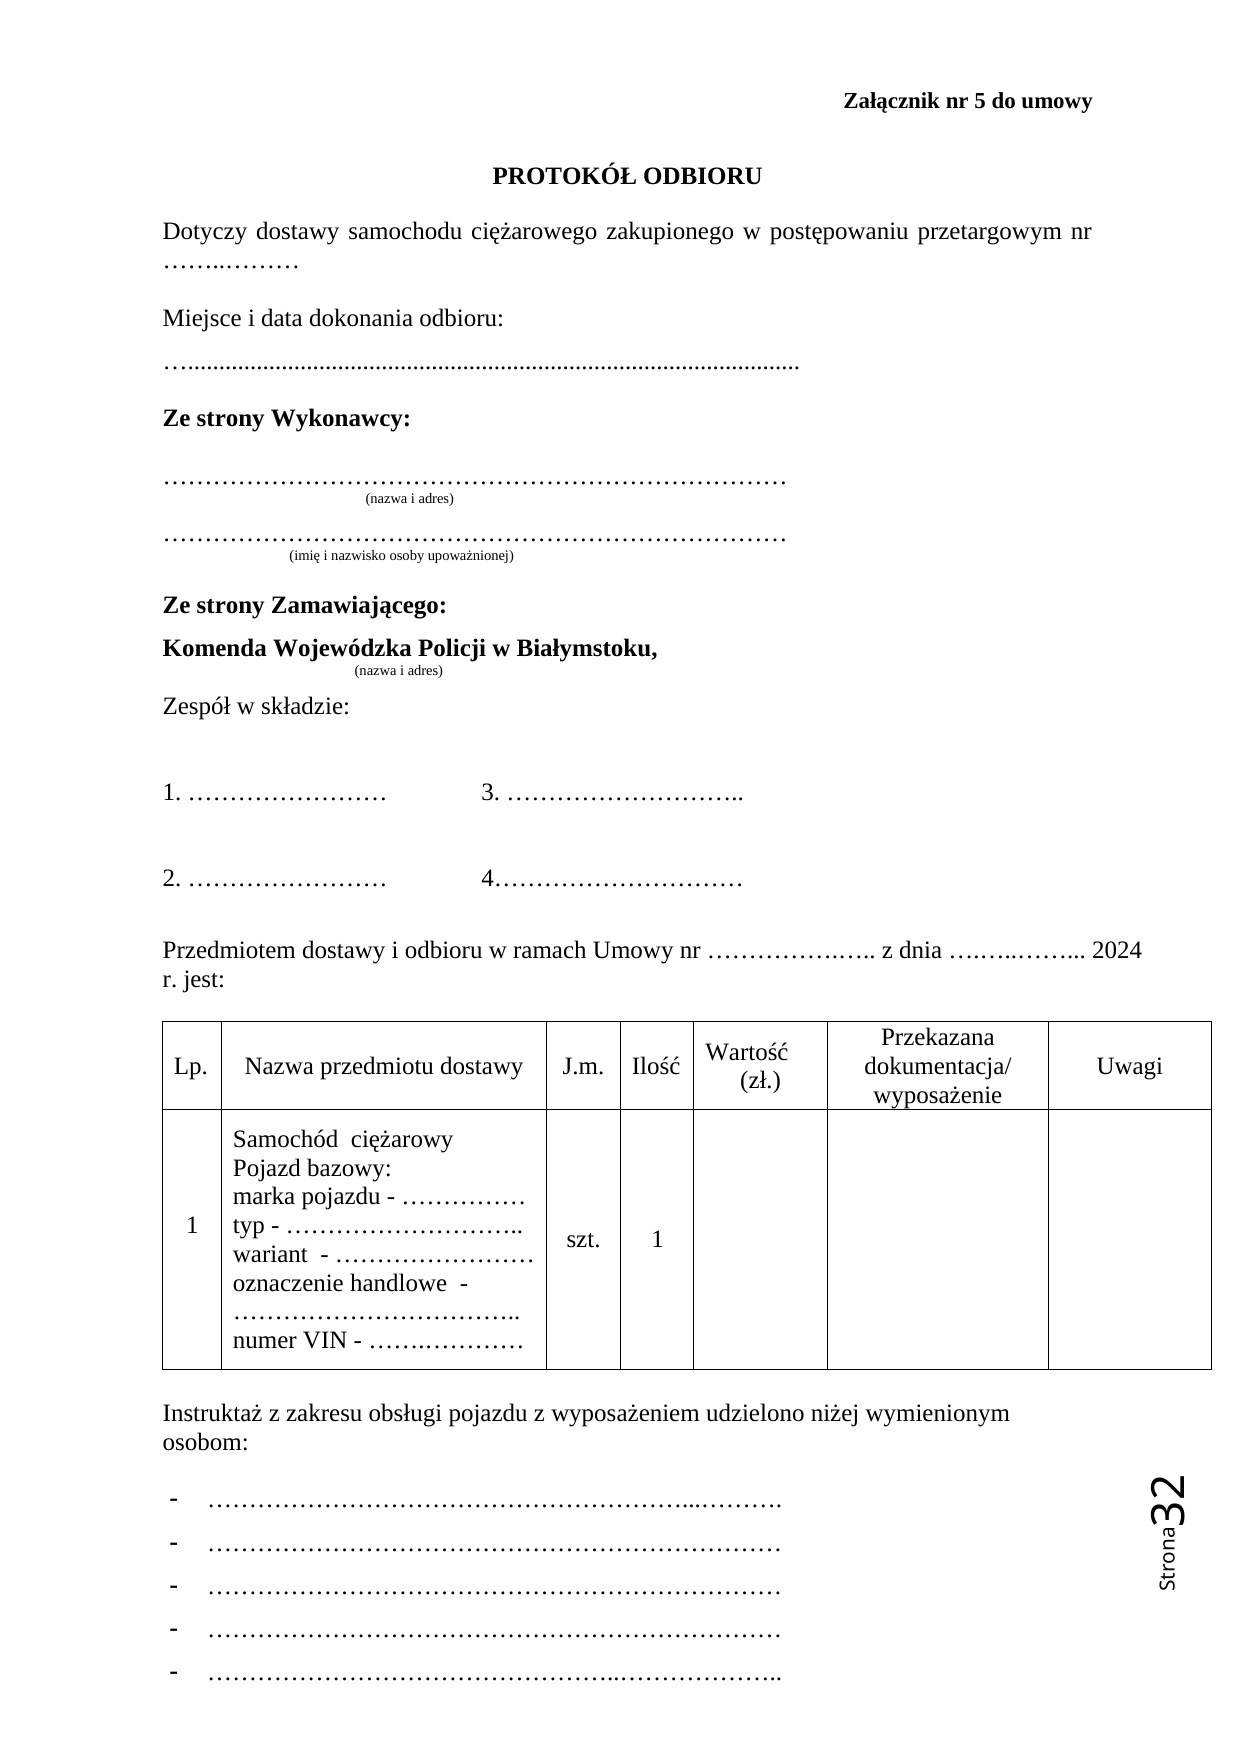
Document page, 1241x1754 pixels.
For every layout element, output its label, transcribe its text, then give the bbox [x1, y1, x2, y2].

table_cell [694, 1110, 827, 1368]
table_header Nazwa przedmiotu dostawy [222, 1022, 546, 1108]
table_cell [828, 1110, 1048, 1368]
text 2. …………………… 4………………………… [162, 863, 1092, 892]
table_header Lp. [163, 1022, 221, 1108]
list …………………………………………………...………. [169, 1484, 1092, 1513]
text Ze strony Wykonawcy: [162, 403, 1092, 432]
text Miejsce i data dokonania odbioru: [162, 303, 1092, 331]
text Instruktaż z zakresu obsługi pojazdu z wyposażeniem udzielono niżej wymienionym osobom: [162, 1398, 1092, 1456]
list …………………………………………………………… [169, 1571, 1092, 1599]
text Ze strony Zamawiającego: [162, 590, 1092, 619]
text (nazwa i adres) [162, 662, 1092, 691]
text Komenda Wojewódzka Policji w Białymstoku, [162, 633, 1092, 662]
text Załącznik nr 5 do umowy [162, 87, 1092, 114]
text (imię i nazwisko osoby upoważnionej) [162, 547, 1092, 576]
table_header Przekazana dokumentacja/ wyposażenie [828, 1022, 1048, 1108]
text (nazwa i adres) [162, 489, 1092, 518]
list …………………………………………..……………….. [169, 1657, 1092, 1686]
table_cell szt. [547, 1110, 620, 1368]
text Dotyczy dostawy samochodu ciężarowego zakupionego w postępowaniu przetargowym nr ……..……… [162, 216, 1092, 274]
text PROTOKÓŁ ODBIORU [162, 161, 1092, 190]
table_header Uwagi [1049, 1022, 1211, 1108]
text ………………………………………………………………… [162, 461, 1092, 489]
text 1. …………………… 3. ……………………….. [162, 777, 1092, 806]
text ….................................................................................................. [162, 346, 1092, 374]
list …………………………………………………………… [169, 1528, 1092, 1556]
table_cell 1 [163, 1110, 221, 1368]
table_header Ilość [621, 1022, 693, 1108]
table_header J.m. [547, 1022, 620, 1108]
list …………………………………………………………… [169, 1614, 1092, 1643]
table_header Wartość (zł.) [694, 1022, 827, 1108]
text ………………………………………………………………… [162, 518, 1092, 547]
text Przedmiotem dostawy i odbioru w ramach Umowy nr …………….….. z dnia ….…..……... 2024 r. jest: [162, 935, 1152, 992]
text Zespół w składzie: [162, 691, 1092, 719]
table_cell 1 [621, 1110, 693, 1368]
table_cell Samochód ciężarowy Pojazd bazowy: marka pojazdu - …………… typ - ……………………….. wariant - …………………… oznaczenie handlowe - …………………………….. numer VIN - …….………… [222, 1110, 546, 1368]
table_cell [1049, 1110, 1211, 1368]
